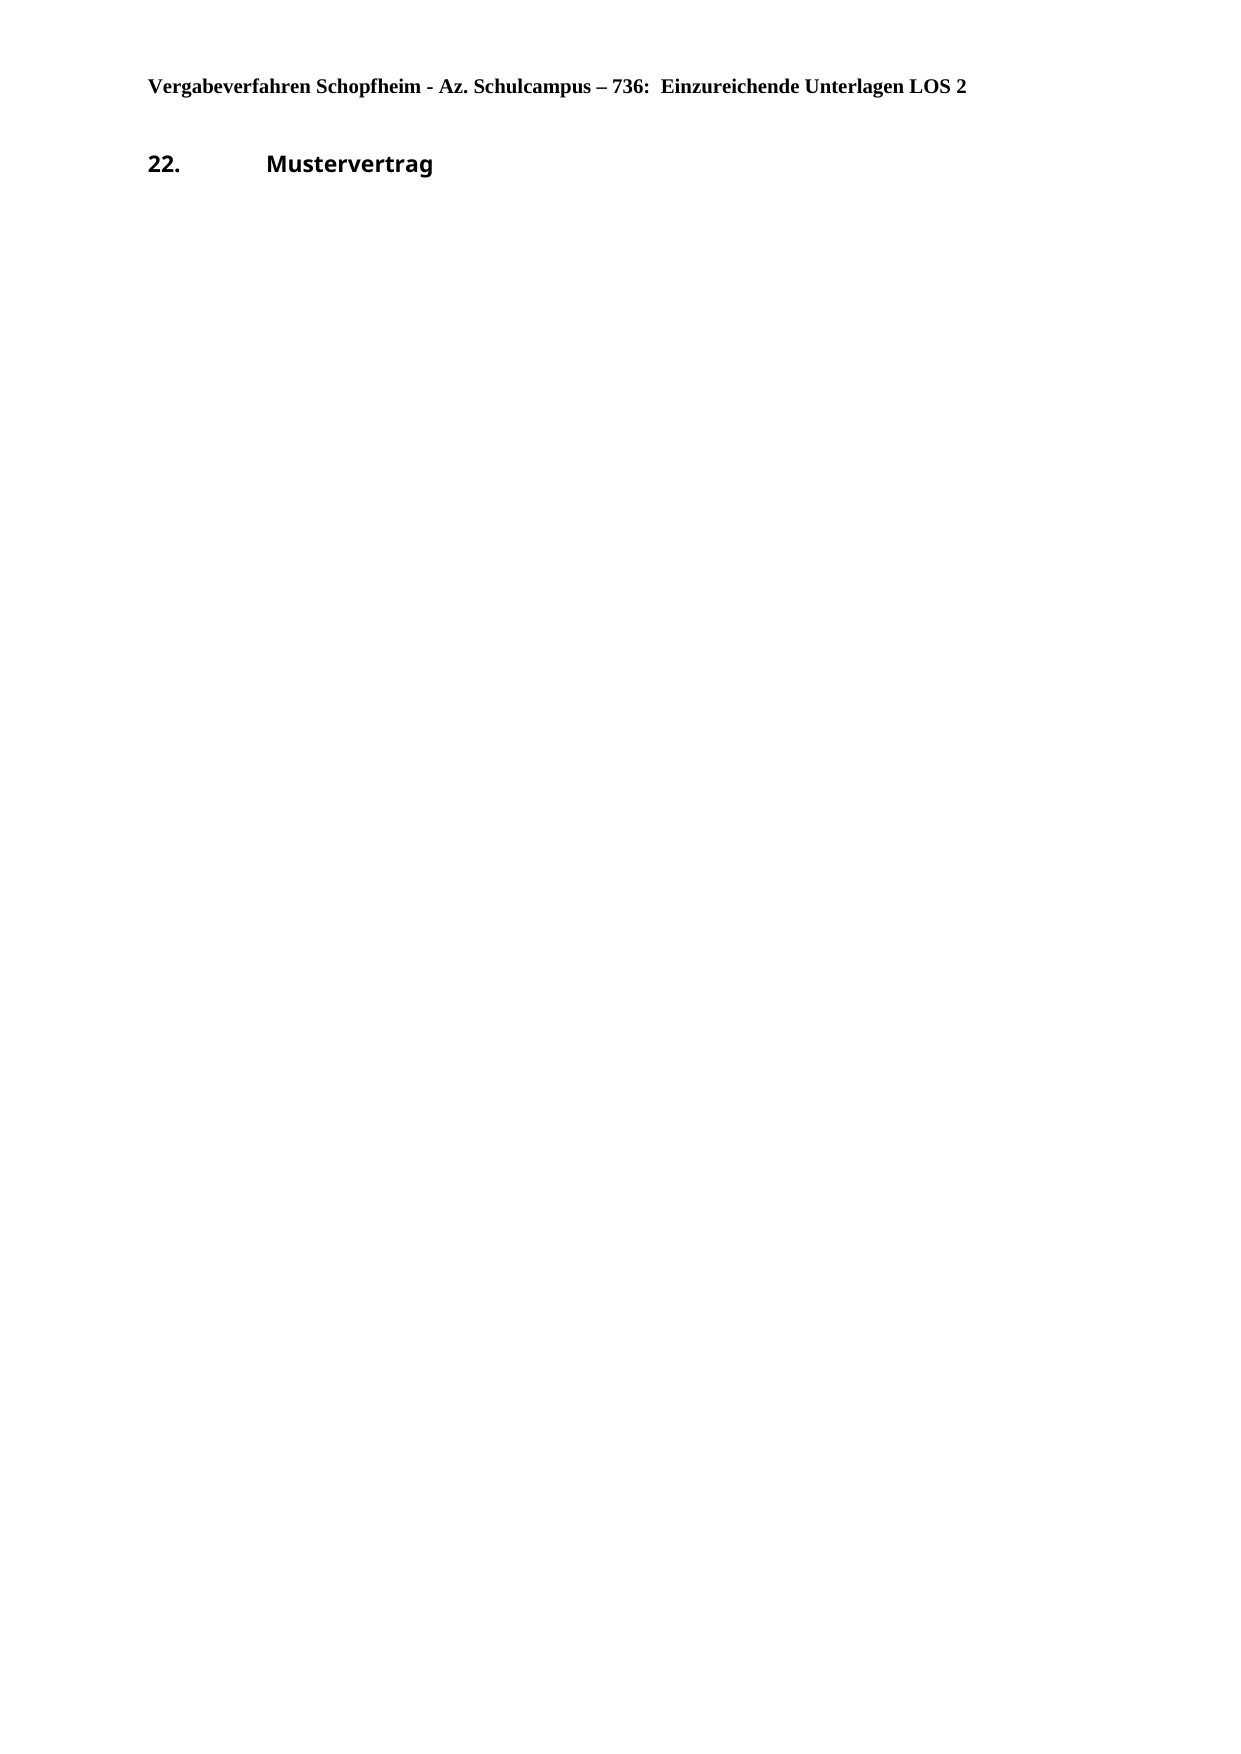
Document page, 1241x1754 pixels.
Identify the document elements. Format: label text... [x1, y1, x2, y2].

subtitle Mustervertrag [148, 148, 1093, 179]
